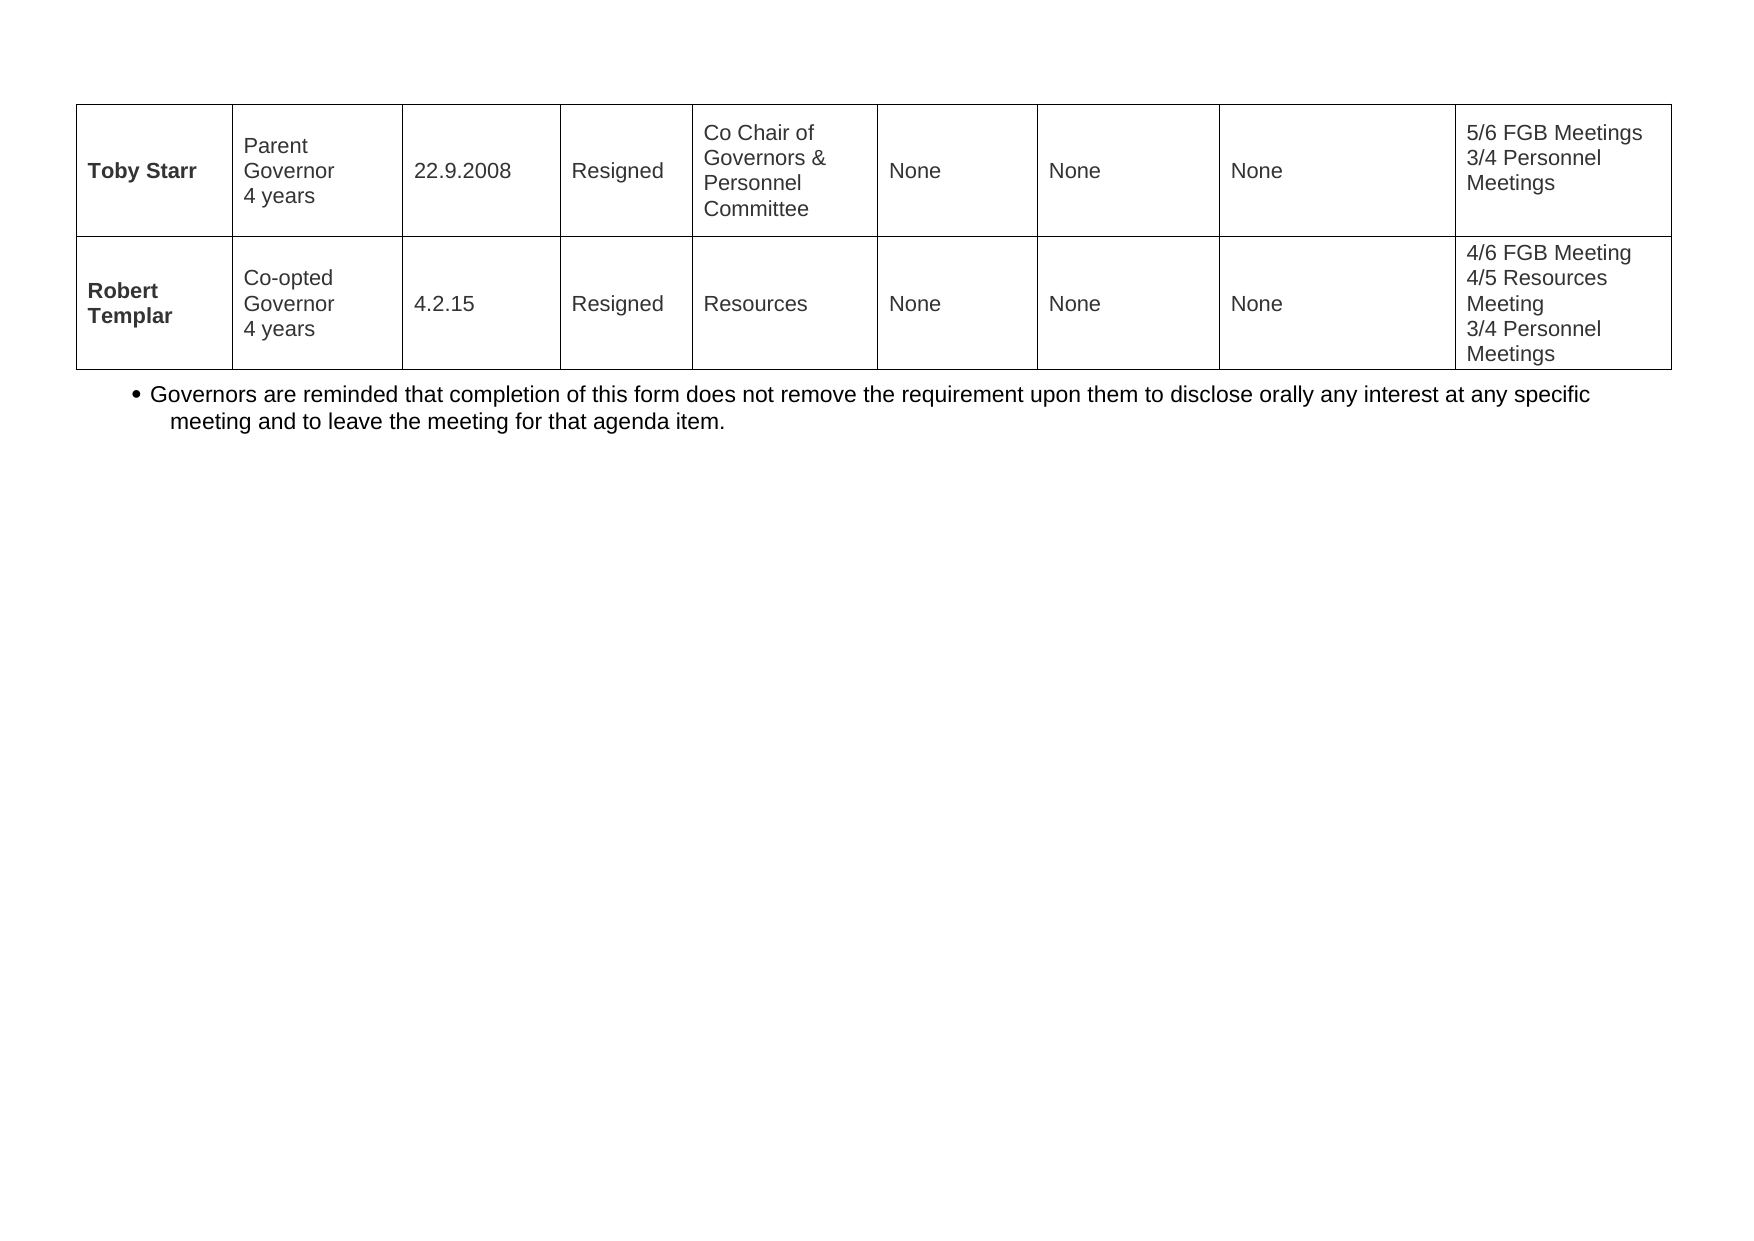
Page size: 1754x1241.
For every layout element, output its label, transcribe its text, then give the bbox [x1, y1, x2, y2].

table_cell None [878, 105, 1037, 236]
table_cell 22.9.2008 [403, 105, 560, 236]
table_cell 4/6 FGB Meeting 4/5 Resources Meeting 3/4 Personnel Meetings [1456, 237, 1671, 369]
table_cell 5/6 FGB Meetings 3/4 Personnel Meetings [1456, 105, 1671, 236]
table_cell None [1038, 105, 1219, 236]
table_cell Resigned [561, 105, 692, 236]
table_cell Resigned [561, 237, 692, 369]
table_cell Toby Starr [77, 105, 232, 236]
table_cell 4.2.15 [403, 237, 560, 369]
table_cell Robert Templar [77, 237, 232, 369]
table_cell None [1220, 105, 1455, 236]
table_cell None [878, 237, 1037, 369]
table_cell Resources [693, 237, 877, 369]
table_cell Parent Governor 4 years [233, 105, 402, 236]
table_cell Co Chair of Governors & Personnel Committee [693, 105, 877, 236]
table_cell None [1220, 237, 1455, 369]
table_cell None [1038, 237, 1219, 369]
list Governors are reminded that completion of this form does not remove the requirement upon them to disclose orally any interest at any specific meeting and to leave the meeting for that agenda item. [132, 381, 1668, 434]
table_cell Co-opted Governor 4 years [233, 237, 402, 369]
